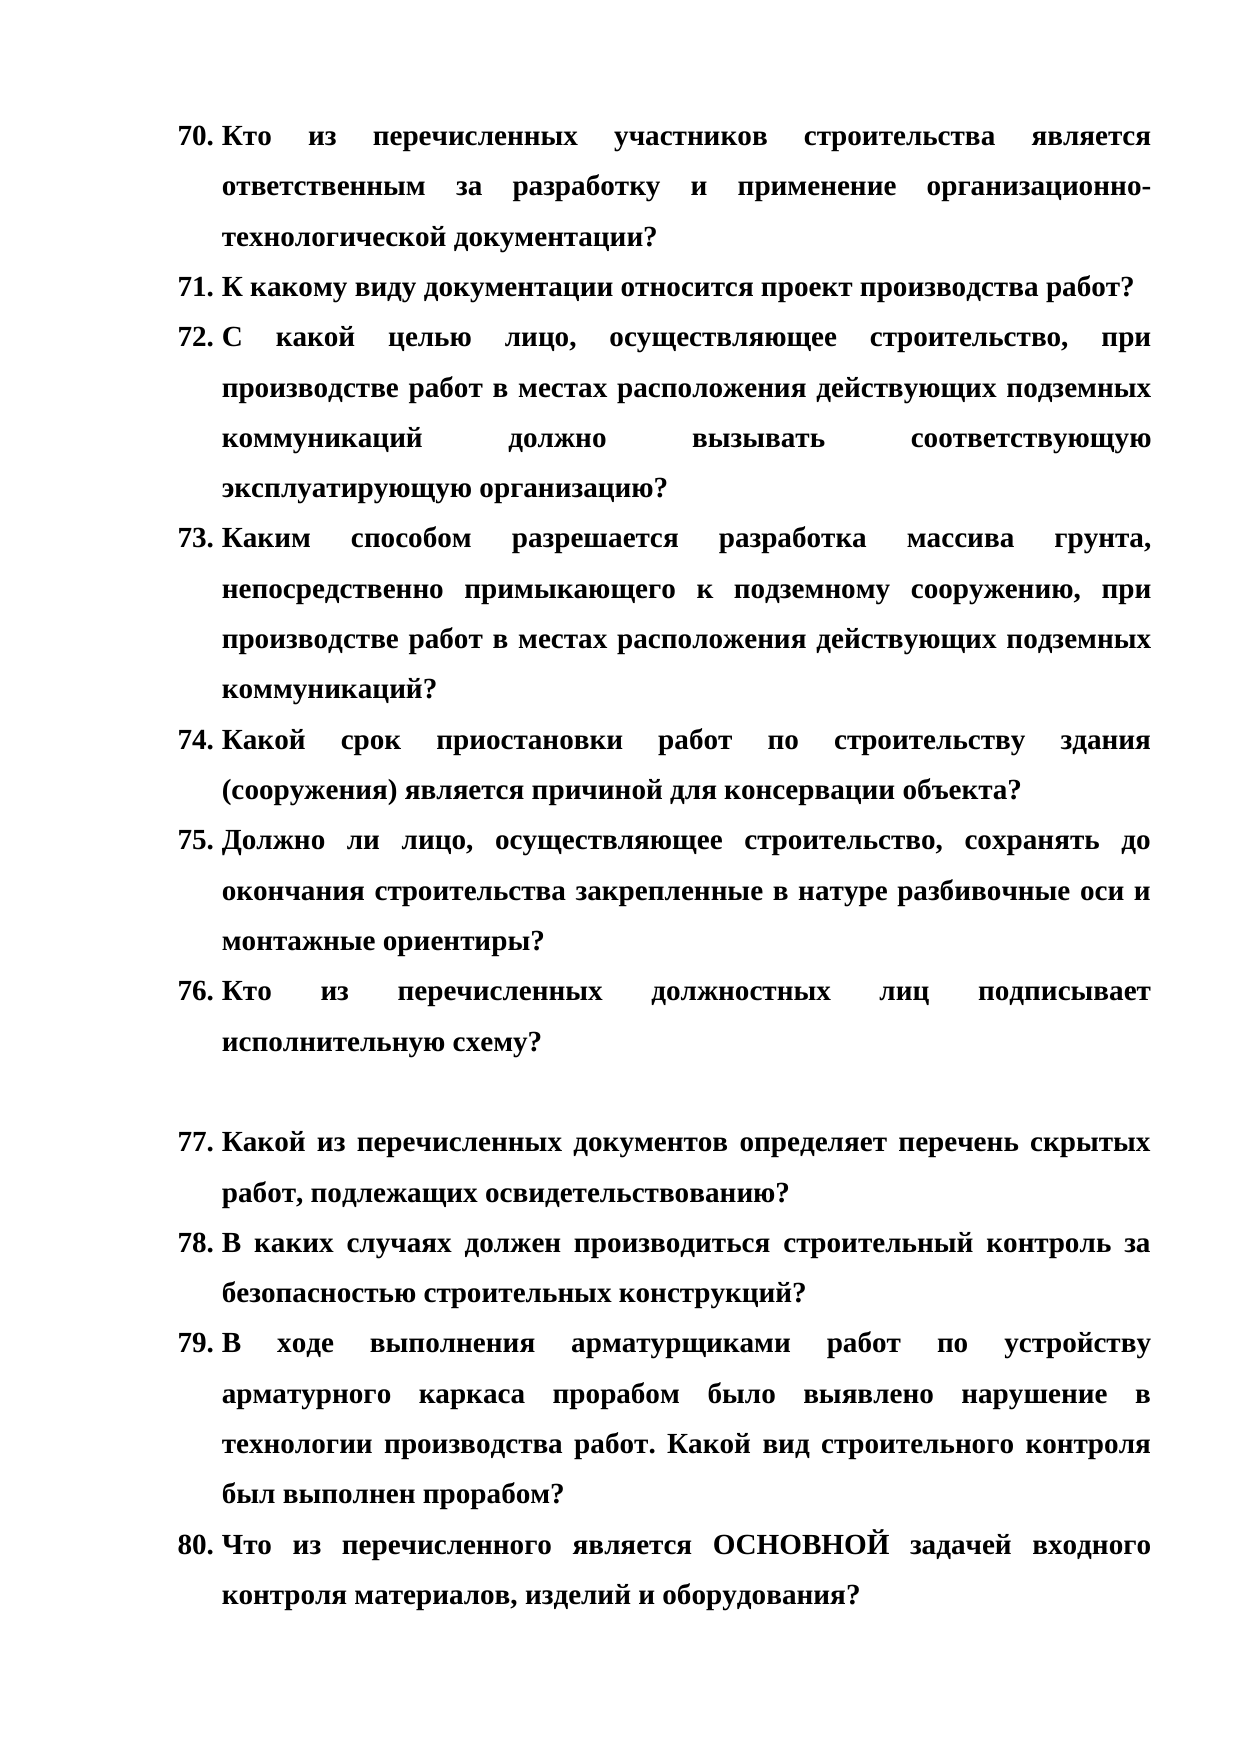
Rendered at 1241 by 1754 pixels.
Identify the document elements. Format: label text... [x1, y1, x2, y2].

list Каким способом разрешается разработка массива грунта, непосредственно примыкающего к подземному сооружению, при производстве работ в местах расположения действующих подземных коммуникаций? [177, 521, 1152, 705]
list Какой срок приостановки работ по строительству здания (сооружения) является причиной для консервации объекта? [177, 722, 1152, 806]
list В каких случаях должен производиться строительный контроль за безопасностью строительных конструкций? [177, 1225, 1152, 1309]
list Какой из перечисленных документов определяет перечень скрытых работ, подлежащих освидетельствованию? [177, 1124, 1152, 1208]
list Кто из перечисленных должностных лиц подписывает исполнительную схему? [177, 973, 1152, 1057]
list В ходе выполнения арматурщиками работ по устройству арматурного каркаса прорабом было выявлено нарушение в технологии производства работ. Какой вид строительного контроля был выполнен прорабом? [177, 1326, 1152, 1510]
list Должно ли лицо, осуществляющее строительство, сохранять до окончания строительства закрепленные в натуре разбивочные оси и монтажные ориентиры? [177, 822, 1152, 957]
list Кто из перечисленных участников строительства является ответственным за разработку и применение организационно-технологической документации? [177, 118, 1152, 252]
list С какой целью лицо, осуществляющее строительство, при производстве работ в местах расположения действующих подземных коммуникаций должно вызывать соответствующую эксплуатирующую организацию? [177, 319, 1152, 504]
list Что из перечисленного является ОСНОВНОЙ задачей входного контроля материалов, изделий и оборудования? [177, 1527, 1152, 1611]
list К какому виду документации относится проект производства работ? [177, 269, 1152, 303]
